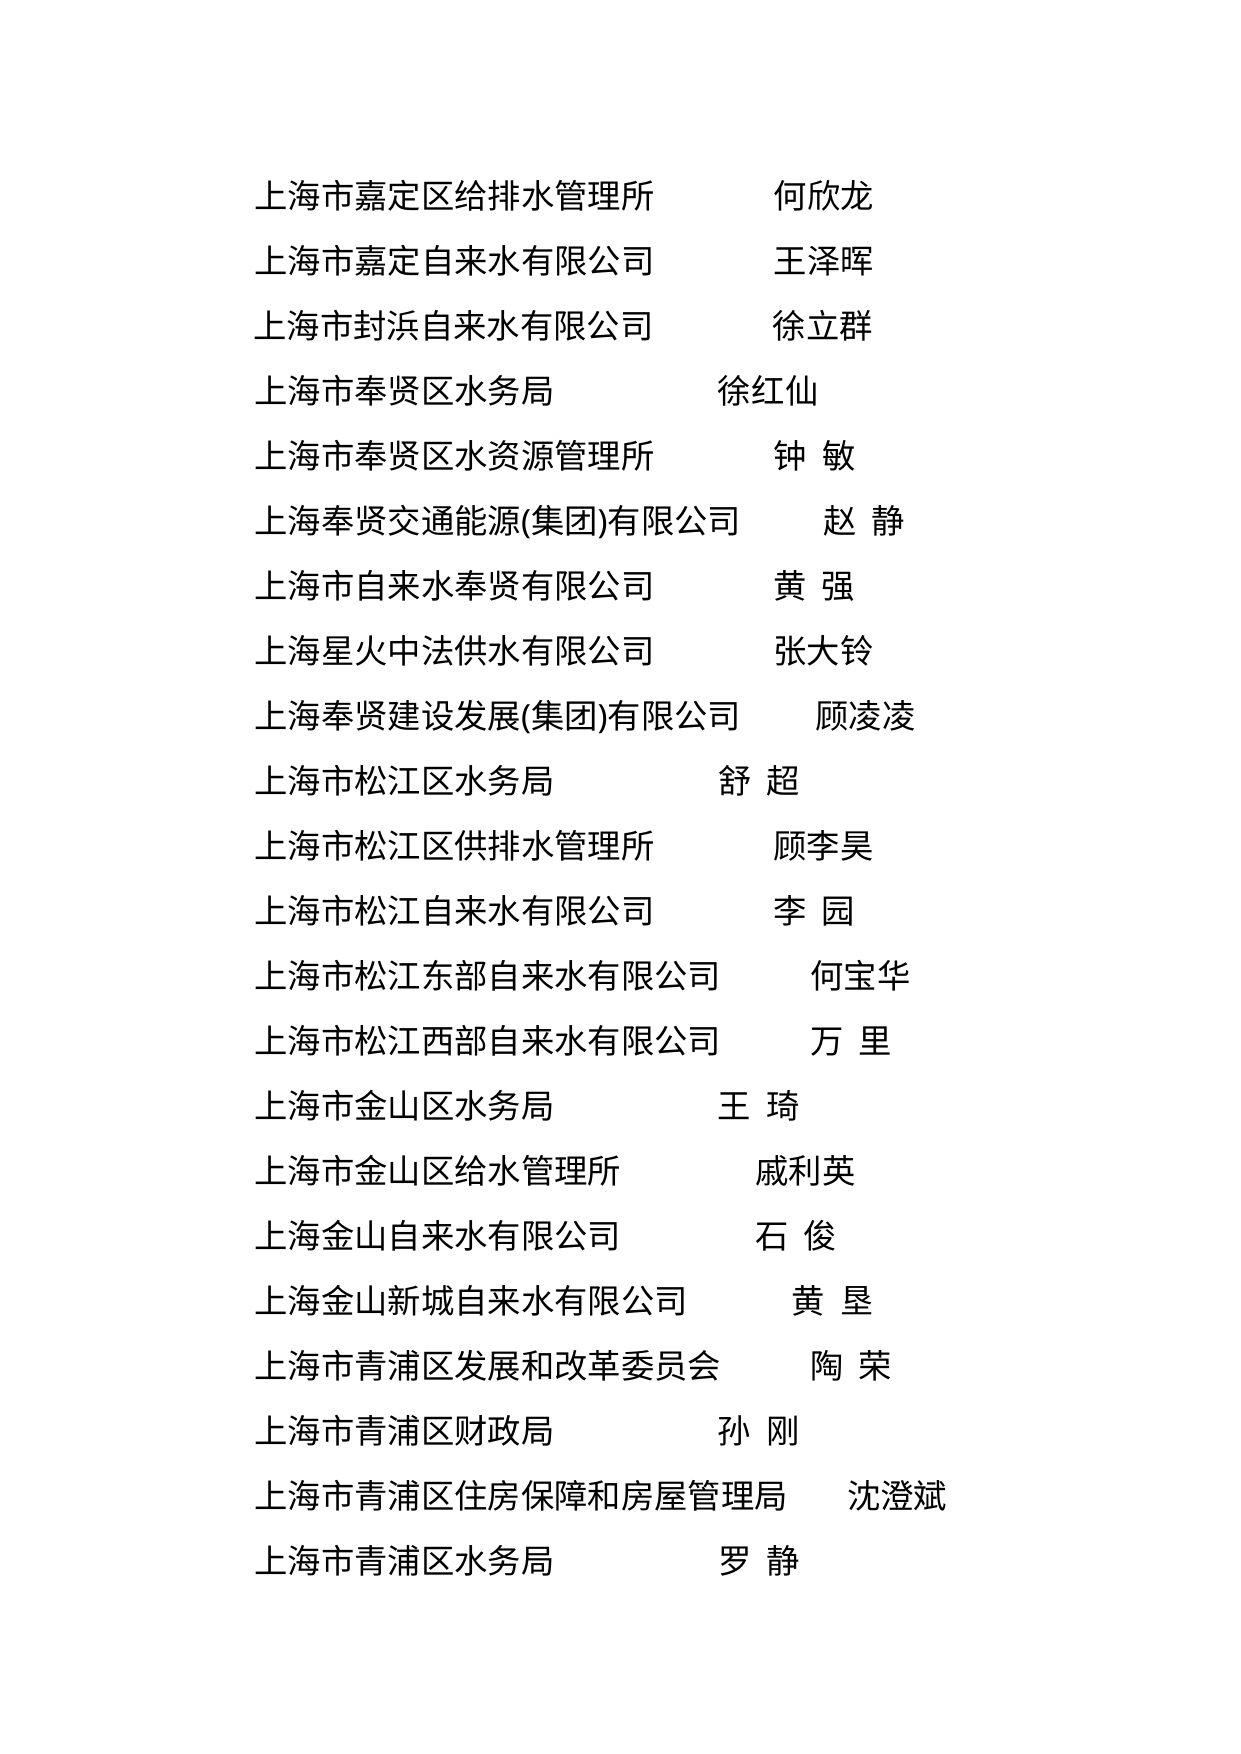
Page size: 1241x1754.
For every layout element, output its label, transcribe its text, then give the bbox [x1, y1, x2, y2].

text 上海市青浦区财政局 孙 刚 [187, 1397, 1078, 1462]
text 上海市松江区水务局 舒 超 [187, 747, 1078, 812]
text 上海奉贤建设发展(集团)有限公司 顾凌凌 [187, 682, 1078, 747]
text 上海星火中法供水有限公司 张大铃 [187, 617, 1078, 682]
text 上海市松江东部自来水有限公司 何宝华 [187, 942, 1078, 1007]
text 上海金山新城自来水有限公司 黄 垦 [187, 1267, 1078, 1332]
text 上海市封浜自来水有限公司 徐立群 [253, 292, 1078, 357]
text 上海市青浦区水务局 罗 静 [187, 1527, 1078, 1592]
text 上海金山自来水有限公司 石 俊 [187, 1202, 1078, 1267]
text 上海市青浦区发展和改革委员会 陶 荣 [187, 1332, 1078, 1397]
text 上海市嘉定区给排水管理所 何欣龙 [187, 162, 1078, 227]
text 上海市奉贤区水务局 徐红仙 [187, 357, 1078, 422]
text 上海奉贤交通能源(集团)有限公司 赵 静 [187, 487, 1078, 552]
text 上海市奉贤区水资源管理所 钟 敏 [187, 422, 1078, 487]
text 上海市自来水奉贤有限公司 黄 强 [187, 552, 1078, 617]
text 上海市青浦区住房保障和房屋管理局 沈澄斌 [187, 1462, 1078, 1527]
text 上海市松江区供排水管理所 顾李昊 [187, 812, 1078, 877]
text 上海市金山区给水管理所 戚利英 [187, 1137, 1078, 1202]
text 上海市松江西部自来水有限公司 万 里 [187, 1007, 1078, 1072]
text 上海市松江自来水有限公司 李 园 [187, 877, 1078, 942]
text 上海市金山区水务局 王 琦 [187, 1072, 1078, 1137]
text 上海市嘉定自来水有限公司 王泽晖 [187, 227, 1078, 292]
